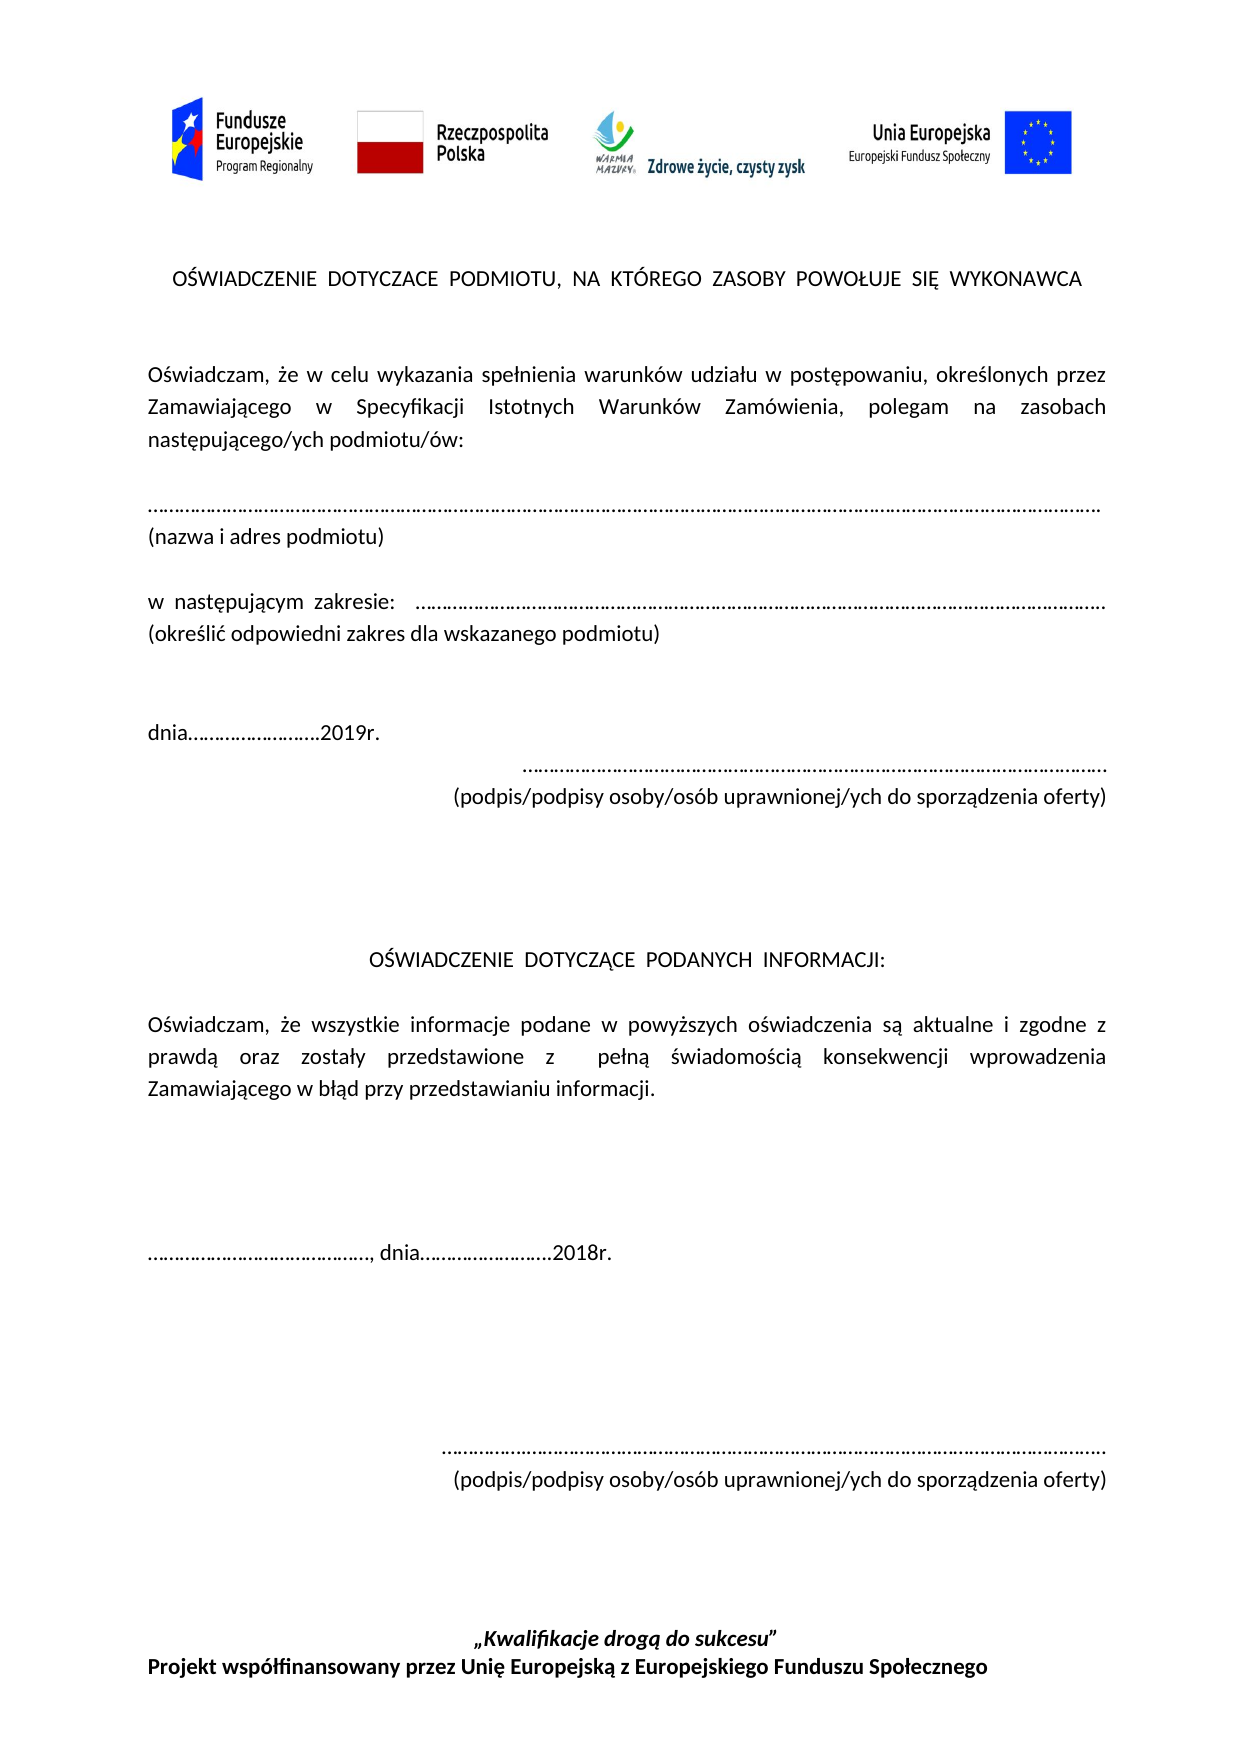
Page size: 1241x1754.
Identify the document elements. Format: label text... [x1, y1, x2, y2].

text Oświadczam, że w celu wykazania spełnienia warunków udziału w postępowaniu, określonych przez Zamawiającego w Specyfikacji Istotnych Warunków Zamówienia, polegam na zasobach następującego/ych podmiotu/ów: [148, 360, 1107, 453]
text (podpis/podpisy osoby/osób uprawnionej/ych do sporządzenia oferty) [148, 782, 1107, 810]
text (podpis/podpisy osoby/osób uprawnionej/ych do sporządzenia oferty) [148, 1465, 1107, 1493]
text Oświadczam, że wszystkie informacje podane w powyższych oświadczenia są aktualne i zgodne z prawdą oraz zostały przedstawione z pełną świadomością konsekwencji wprowadzenia Zamawiającego w błąd przy przedstawianiu informacji. [148, 1010, 1107, 1102]
text w następującym zakresie: ………………………………………………………………………………………………………………….. (określić odpowiedni zakres dla wskazanego podmiotu) [148, 587, 1107, 647]
text ………………………………………………………………………………………………… [148, 750, 1107, 778]
text ………………………………………………………………………………………………………………………………………………………………. (nazwa i adres podmiotu) [148, 490, 1107, 550]
picture [147, 73, 1093, 200]
text OŚWIADCZENIE DOTYCZACE PODMIOTU, NA KTÓREGO ZASOBY POWOŁUJE SIĘ WYKONAWCA [148, 264, 1107, 292]
text …………….……………………………………………………………………………………………….. [148, 1432, 1107, 1461]
text ……………………………………, dnia…………………….2018r. [148, 1238, 1107, 1267]
text dnia…………………….2019r. [148, 718, 1107, 746]
text OŚWIADCZENIE DOTYCZĄCE PODANYCH INFORMACJI: [148, 945, 1107, 973]
